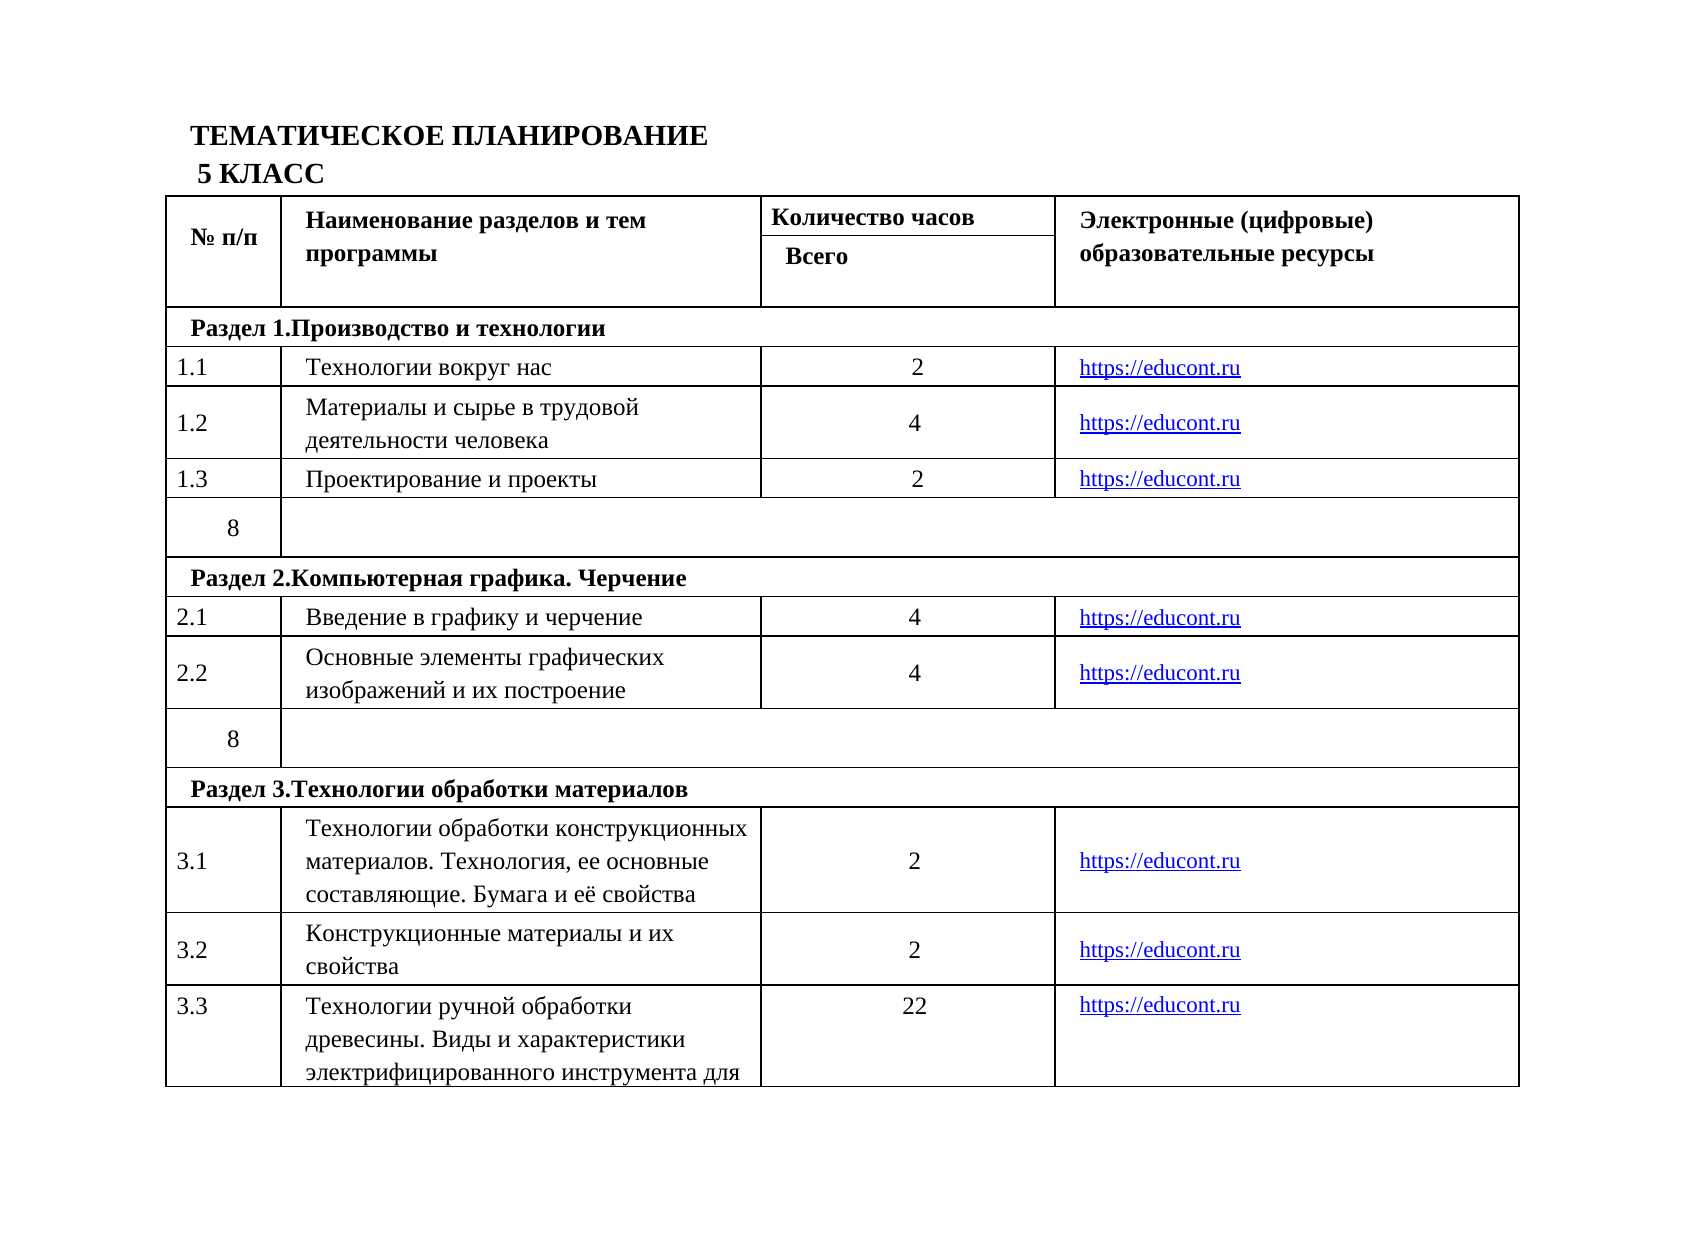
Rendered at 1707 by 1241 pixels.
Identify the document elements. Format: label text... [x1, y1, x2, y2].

text 5 КЛАСС [190, 157, 1618, 190]
table_cell Технологии обработки конструкционных материалов. Технология, ее основные составляющие. Бумага и её свойства [282, 808, 760, 912]
table_header Наименование разделов и тем программы [282, 197, 760, 306]
table_cell 2 [762, 808, 1054, 912]
table_cell https://educont.ru [1056, 637, 1518, 707]
table_cell [282, 498, 1518, 556]
table_cell https://educont.ru [1056, 347, 1518, 385]
table_cell 8 [167, 498, 280, 556]
table_cell https://educont.ru [1056, 913, 1518, 984]
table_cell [282, 986, 760, 1086]
table_header Электронные (цифровые) образовательные ресурсы [1056, 197, 1518, 306]
table_cell 3.1 [167, 808, 280, 912]
table_cell 3.2 [167, 913, 280, 984]
table_cell 2 [762, 459, 1054, 497]
table_cell Раздел 2.Компьютерная графика. Черчение [167, 558, 1518, 596]
table_cell 4 [762, 637, 1054, 707]
table_cell 4 [762, 387, 1054, 457]
table_cell Материалы и сырье в трудовой деятельности человека [282, 387, 760, 457]
table_header Количество часов [762, 197, 1054, 234]
table_cell Технологии вокруг нас [282, 347, 760, 385]
table_cell Введение в графику и черчение [282, 597, 760, 635]
table_cell 3.3 [167, 986, 280, 1086]
table_cell 2 [762, 913, 1054, 984]
table_cell Основные элементы графических изображений и их построение [282, 637, 760, 707]
table_cell Раздел 3.Технологии обработки материалов [167, 768, 1518, 806]
table_header № п/п [167, 197, 280, 306]
table_cell Конструкционные материалы и их свойства [282, 913, 760, 984]
table_cell [282, 709, 1518, 767]
table_cell 2 [762, 347, 1054, 385]
table_cell 22 [762, 986, 1054, 1086]
table_cell 4 [762, 597, 1054, 635]
table_cell 1.1 [167, 347, 280, 385]
table_cell https://educont.ru [1056, 387, 1518, 457]
table_cell https://educont.ru [1056, 808, 1518, 912]
table_cell Всего [762, 236, 1054, 306]
table_cell Проектирование и проекты [282, 459, 760, 497]
text ТЕМАТИЧЕСКОЕ ПЛАНИРОВАНИЕ [190, 118, 1618, 152]
table_cell https://educont.ru [1056, 459, 1518, 497]
table_cell 1.2 [167, 387, 280, 457]
table_cell 8 [167, 709, 280, 767]
table_cell https://educont.ru [1056, 986, 1518, 1086]
table_cell Раздел 1.Производство и технологии [167, 308, 1518, 346]
table_cell 1.3 [167, 459, 280, 497]
table_cell https://educont.ru [1056, 597, 1518, 635]
table_cell 2.2 [167, 637, 280, 707]
table_cell 2.1 [167, 597, 280, 635]
